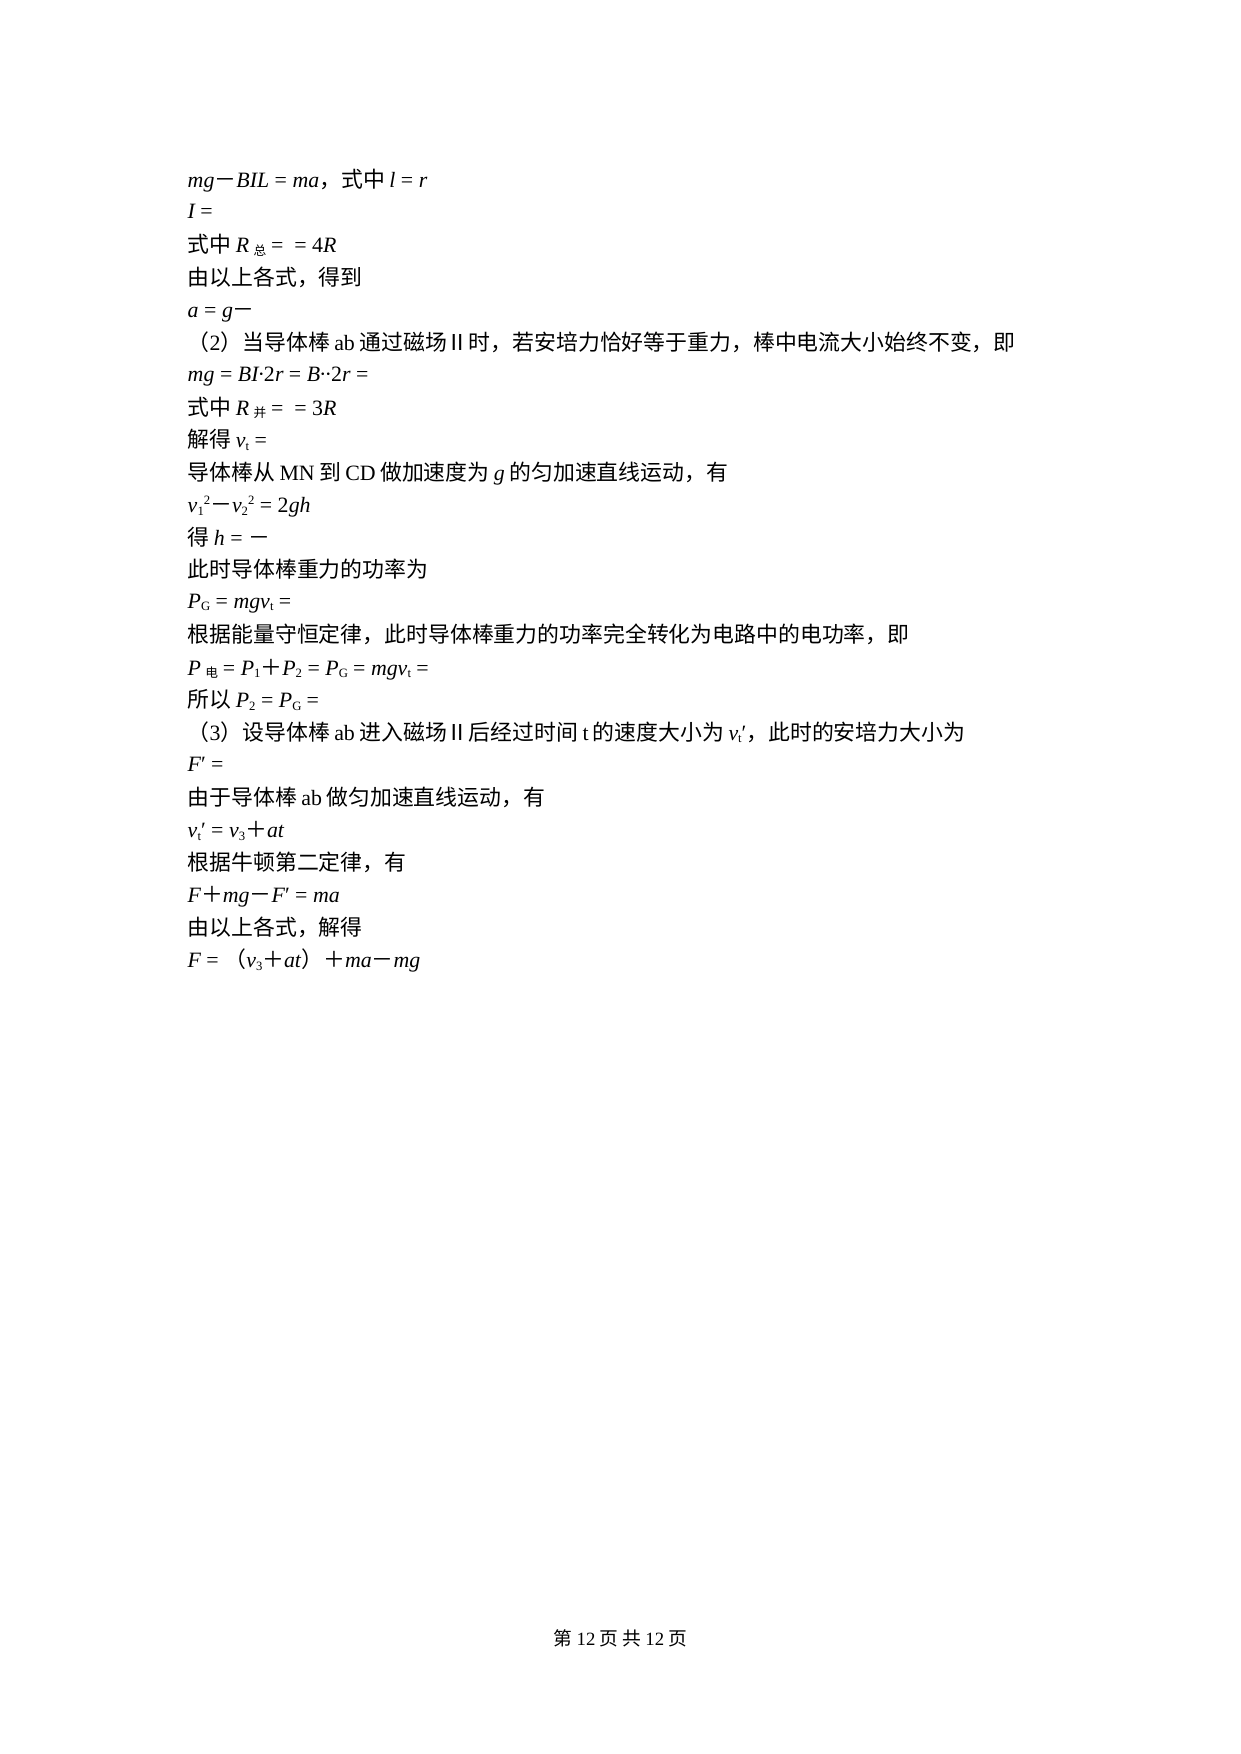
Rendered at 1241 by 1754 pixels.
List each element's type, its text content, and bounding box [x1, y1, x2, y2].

text vt′ = v3＋at [187, 812, 1053, 844]
text 得h = － [187, 519, 1053, 552]
text P电 = P1＋P2 = PG = mgvt = [187, 649, 1053, 682]
text mg = BI∙2r = B∙∙2r = [187, 357, 1053, 389]
text 此时导体棒重力的功率为 [187, 552, 1053, 584]
text I = [187, 194, 1053, 227]
text 式中R总 = = 4R [187, 227, 1053, 259]
text 根据能量守恒定律，此时导体棒重力的功率完全转化为电路中的电功率，即 [187, 617, 1053, 649]
text F = （v3＋at）＋ma－mg [187, 942, 1053, 974]
text F＋mg－F′ = ma [187, 877, 1053, 909]
text a = g－ [187, 292, 1053, 324]
text 所以P2 = PG = [187, 682, 1053, 714]
text F′ = [187, 747, 1053, 779]
text （3）设导体棒ab进入磁场Ⅱ后经过时间t的速度大小为vt′，此时的安培力大小为 [187, 714, 1053, 747]
text 根据牛顿第二定律，有 [187, 844, 1053, 877]
text 由以上各式，得到 [187, 259, 1053, 292]
text PG = mgvt = [187, 584, 1053, 617]
text 式中R并 = = 3R [187, 389, 1053, 422]
text （2）当导体棒ab通过磁场Ⅱ时，若安培力恰好等于重力，棒中电流大小始终不变，即 [187, 324, 1053, 357]
text 由于导体棒ab做匀加速直线运动，有 [187, 779, 1053, 812]
text 导体棒从MN到CD做加速度为g的匀加速直线运动，有 [187, 454, 1053, 487]
text v12－v22 = 2gh [187, 487, 1053, 519]
text mg－BIL = ma，式中l = r [187, 162, 1053, 194]
text 解得vt = [187, 422, 1053, 454]
text 由以上各式，解得 [187, 909, 1053, 942]
